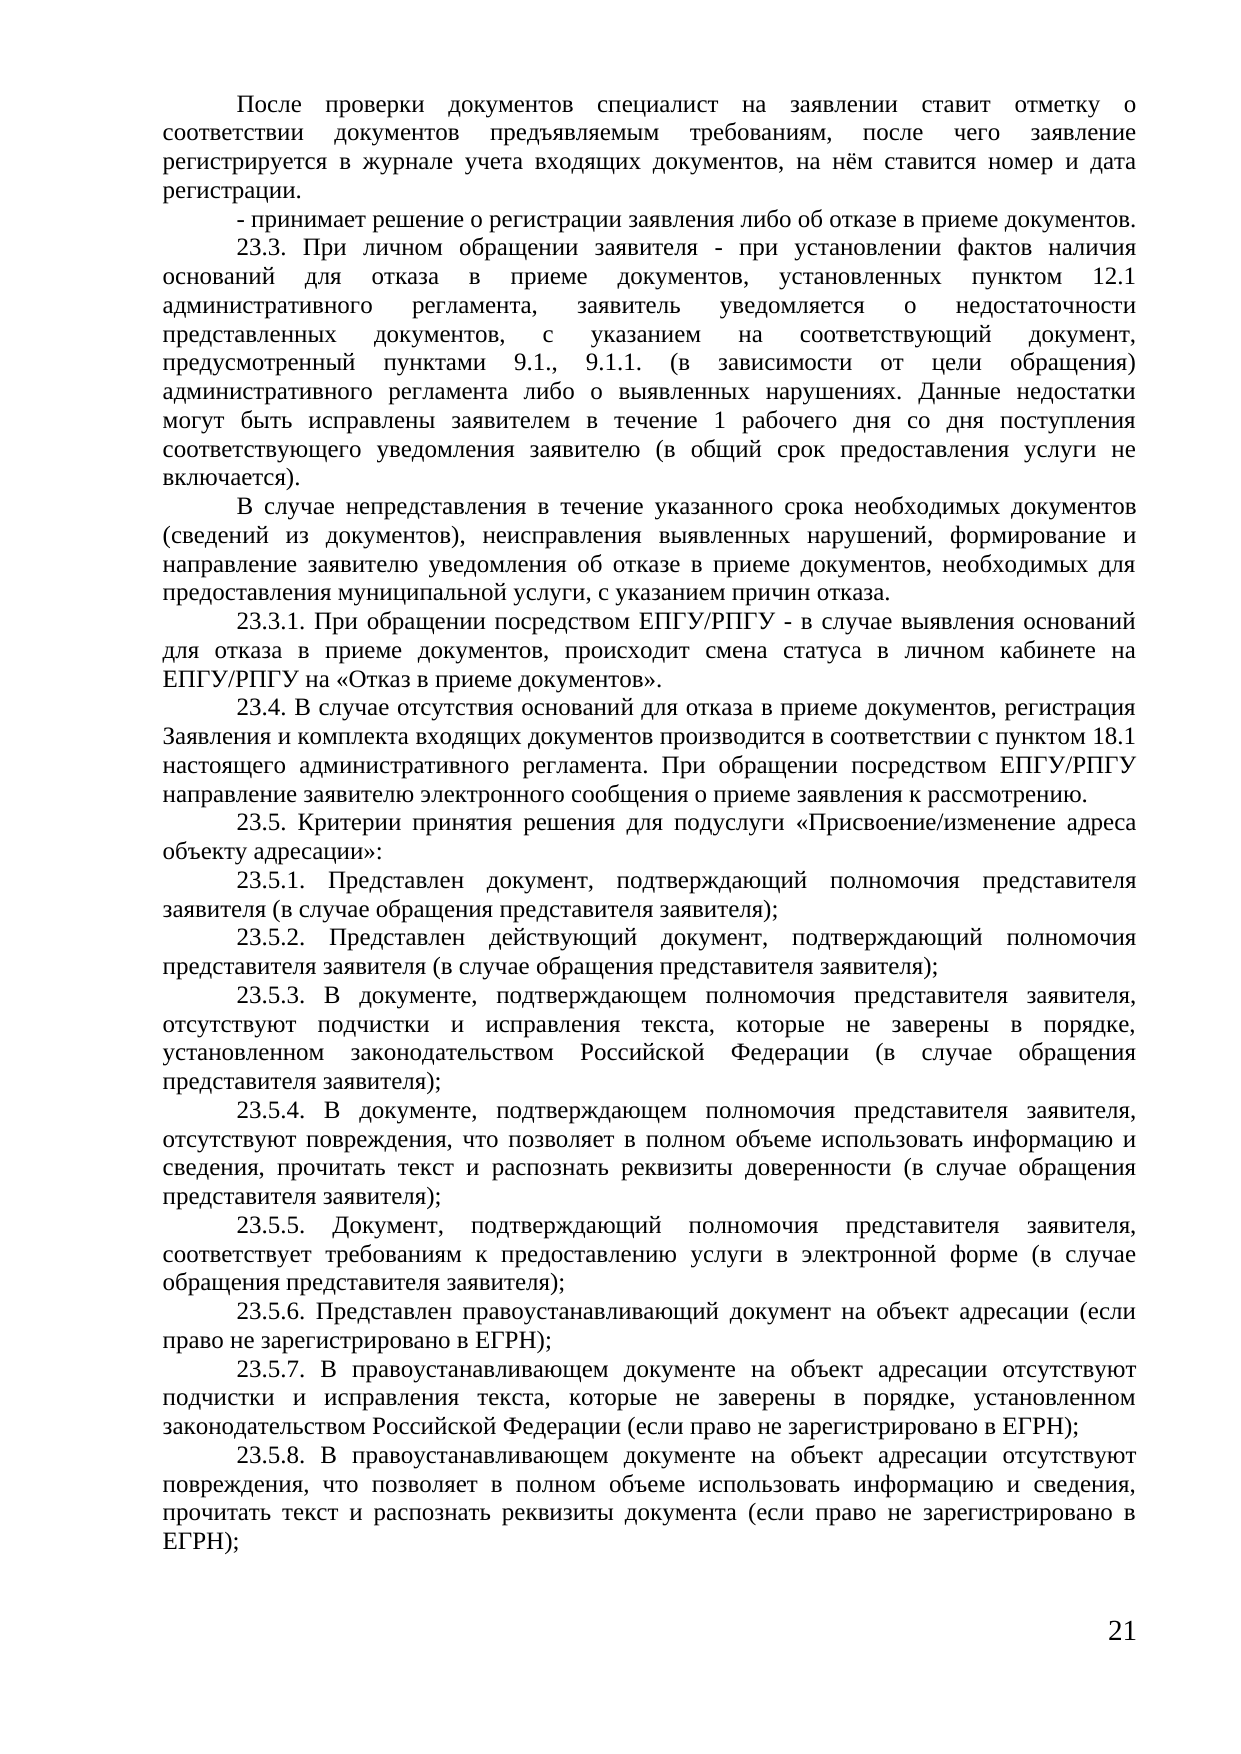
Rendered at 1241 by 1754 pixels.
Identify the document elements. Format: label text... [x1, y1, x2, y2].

text 23.3. При личном обращении заявителя - при установлении фактов наличия оснований для отказа в приеме документов, установленных пунктом 12.1 административного регламента, заявитель уведомляется о недостаточности представленных документов, с указанием на соответствующий документ, предусмотренный пунктами 9.1., 9.1.1. (в зависимости от цели обращения) административного регламента либо о выявленных нарушениях. Данные недостатки могут быть исправлены заявителем в течение 1 рабочего дня со дня поступления соответствующего уведомления заявителю (в общий срок предоставления услуги не включается). [162, 232, 1137, 491]
text 23.5.5. Документ, подтверждающий полномочия представителя заявителя, соответствует требованиям к предоставлению услуги в электронной форме (в случае обращения представителя заявителя); [162, 1210, 1137, 1296]
text 23.5.3. В документе, подтверждающем полномочия представителя заявителя, отсутствуют подчистки и исправления текста, которые не заверены в порядке, установленном законодательством Российской Федерации (в случае обращения представителя заявителя); [162, 980, 1137, 1095]
text В случае непредставления в течение указанного срока необходимых документов (сведений из документов), неисправления выявленных нарушений, формирование и направление заявителю уведомления об отказе в приеме документов, необходимых для предоставления муниципальной услуги, с указанием причин отказа. [162, 491, 1137, 606]
text 23.5.7. В правоустанавливающем документе на объект адресации отсутствуют подчистки и исправления текста, которые не заверены в порядке, установленном законодательством Российской Федерации (если право не зарегистрировано в ЕГРН); [162, 1354, 1137, 1440]
text После проверки документов специалист на заявлении ставит отметку о соответствии документов предъявляемым требованиям, после чего заявление регистрируется в журнале учета входящих документов, на нём ставится номер и дата регистрации. [162, 89, 1137, 204]
text 23.5. Критерии принятия решения для подуслуги «Присвоение/изменение адреса объекту адресации»: [162, 807, 1137, 865]
text 23.5.1. Представлен документ, подтверждающий полномочия представителя заявителя (в случае обращения представителя заявителя); [162, 865, 1137, 922]
text 23.5.4. В документе, подтверждающем полномочия представителя заявителя, отсутствуют повреждения, что позволяет в полном объеме использовать информацию и сведения, прочитать текст и распознать реквизиты доверенности (в случае обращения представителя заявителя); [162, 1095, 1137, 1210]
text - принимает решение о регистрации заявления либо об отказе в приеме документов. [162, 204, 1137, 232]
text 23.5.8. В правоустанавливающем документе на объект адресации отсутствуют повреждения, что позволяет в полном объеме использовать информацию и сведения, прочитать текст и распознать реквизиты документа (если право не зарегистрировано в ЕГРН); [162, 1440, 1137, 1555]
text 23.5.2. Представлен действующий документ, подтверждающий полномочия представителя заявителя (в случае обращения представителя заявителя); [162, 922, 1137, 980]
text 23.5.6. Представлен правоустанавливающий документ на объект адресации (если право не зарегистрировано в ЕГРН); [162, 1296, 1137, 1354]
text 23.3.1. При обращении посредством ЕПГУ/РПГУ - в случае выявления оснований для отказа в приеме документов, происходит смена статуса в личном кабинете на ЕПГУ/РПГУ на «Отказ в приеме документов». [162, 606, 1137, 692]
text 23.4. В случае отсутствия оснований для отказа в приеме документов, регистрация Заявления и комплекта входящих документов производится в соответствии с пунктом 18.1 настоящего административного регламента. При обращении посредством ЕПГУ/РПГУ направление заявителю электронного сообщения о приеме заявления к рассмотрению. [162, 692, 1137, 807]
